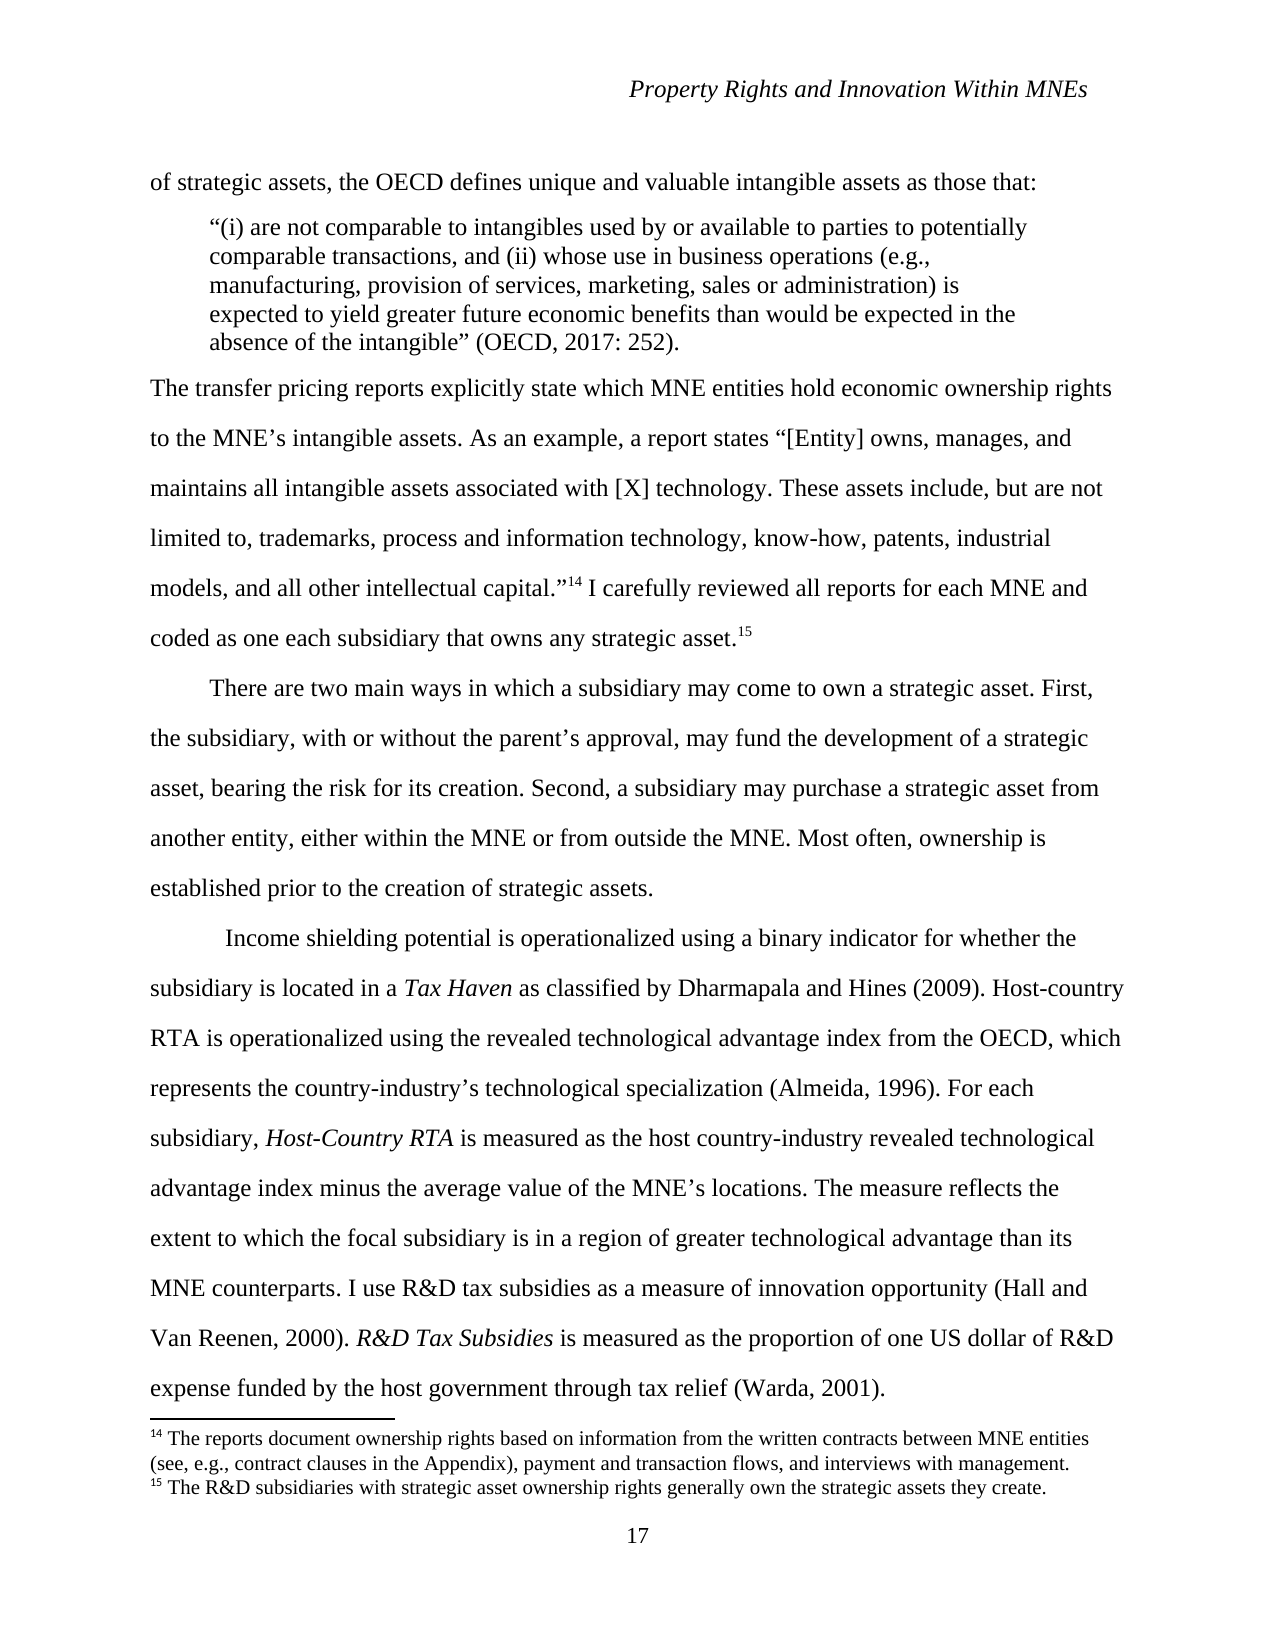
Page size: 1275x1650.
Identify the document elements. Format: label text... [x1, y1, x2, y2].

text Income shielding potential is operationalized using a binary indicator for whether the subsidiary is located in a Tax Haven as classified by Dharmapala and Hines (2009). Host-country RTA is operationalized using the revealed technological advantage index from the OECD, which represents the country-industry’s technological specialization (Almeida, 1996). For each subsidiary, Host-Country RTA is measured as the host country-industry revealed technological advantage index minus the average value of the MNE’s locations. The measure reflects the extent to which the focal subsidiary is in a region of greater technological advantage than its MNE counterparts. I use R&D tax subsidies as a measure of innovation opportunity (Hall and Van Reenen, 2000). R&D Tax Subsidies is measured as the proportion of one US dollar of R&D expense funded by the host government through tax relief (Warda, 2001). [150, 906, 1125, 1406]
text There are two main ways in which a subsidiary may come to own a strategic asset. First, the subsidiary, with or without the parent’s approval, may fund the development of a strategic asset, bearing the risk for its creation. Second, a subsidiary may purchase a strategic asset from another entity, either within the MNE or from outside the MNE. Most often, ownership is established prior to the creation of strategic assets. [150, 656, 1125, 906]
text “(i) are not comparable to intangibles used by or available to parties to potentially comparable transactions, and (ii) whose use in business operations (e.g., manufacturing, provision of services, marketing, sales or administration) is expected to yield greater future economic benefits than would be expected in the absence of the intangible” (OECD, 2017: 252). [209, 212, 1036, 356]
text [150, 150, 1125, 200]
text The transfer pricing reports explicitly state which MNE entities hold economic ownership rights to the MNE’s intangible assets. As an example, a report states “[Entity] owns, manages, and maintains all intangible assets associated with [X] technology. These assets include, but are not limited to, trademarks, process and information technology, know-how, patents, industrial models, and all other intellectual capital.” I carefully reviewed all reports for each MNE and coded as one each subsidiary that owns any strategic asset. [150, 356, 1125, 656]
